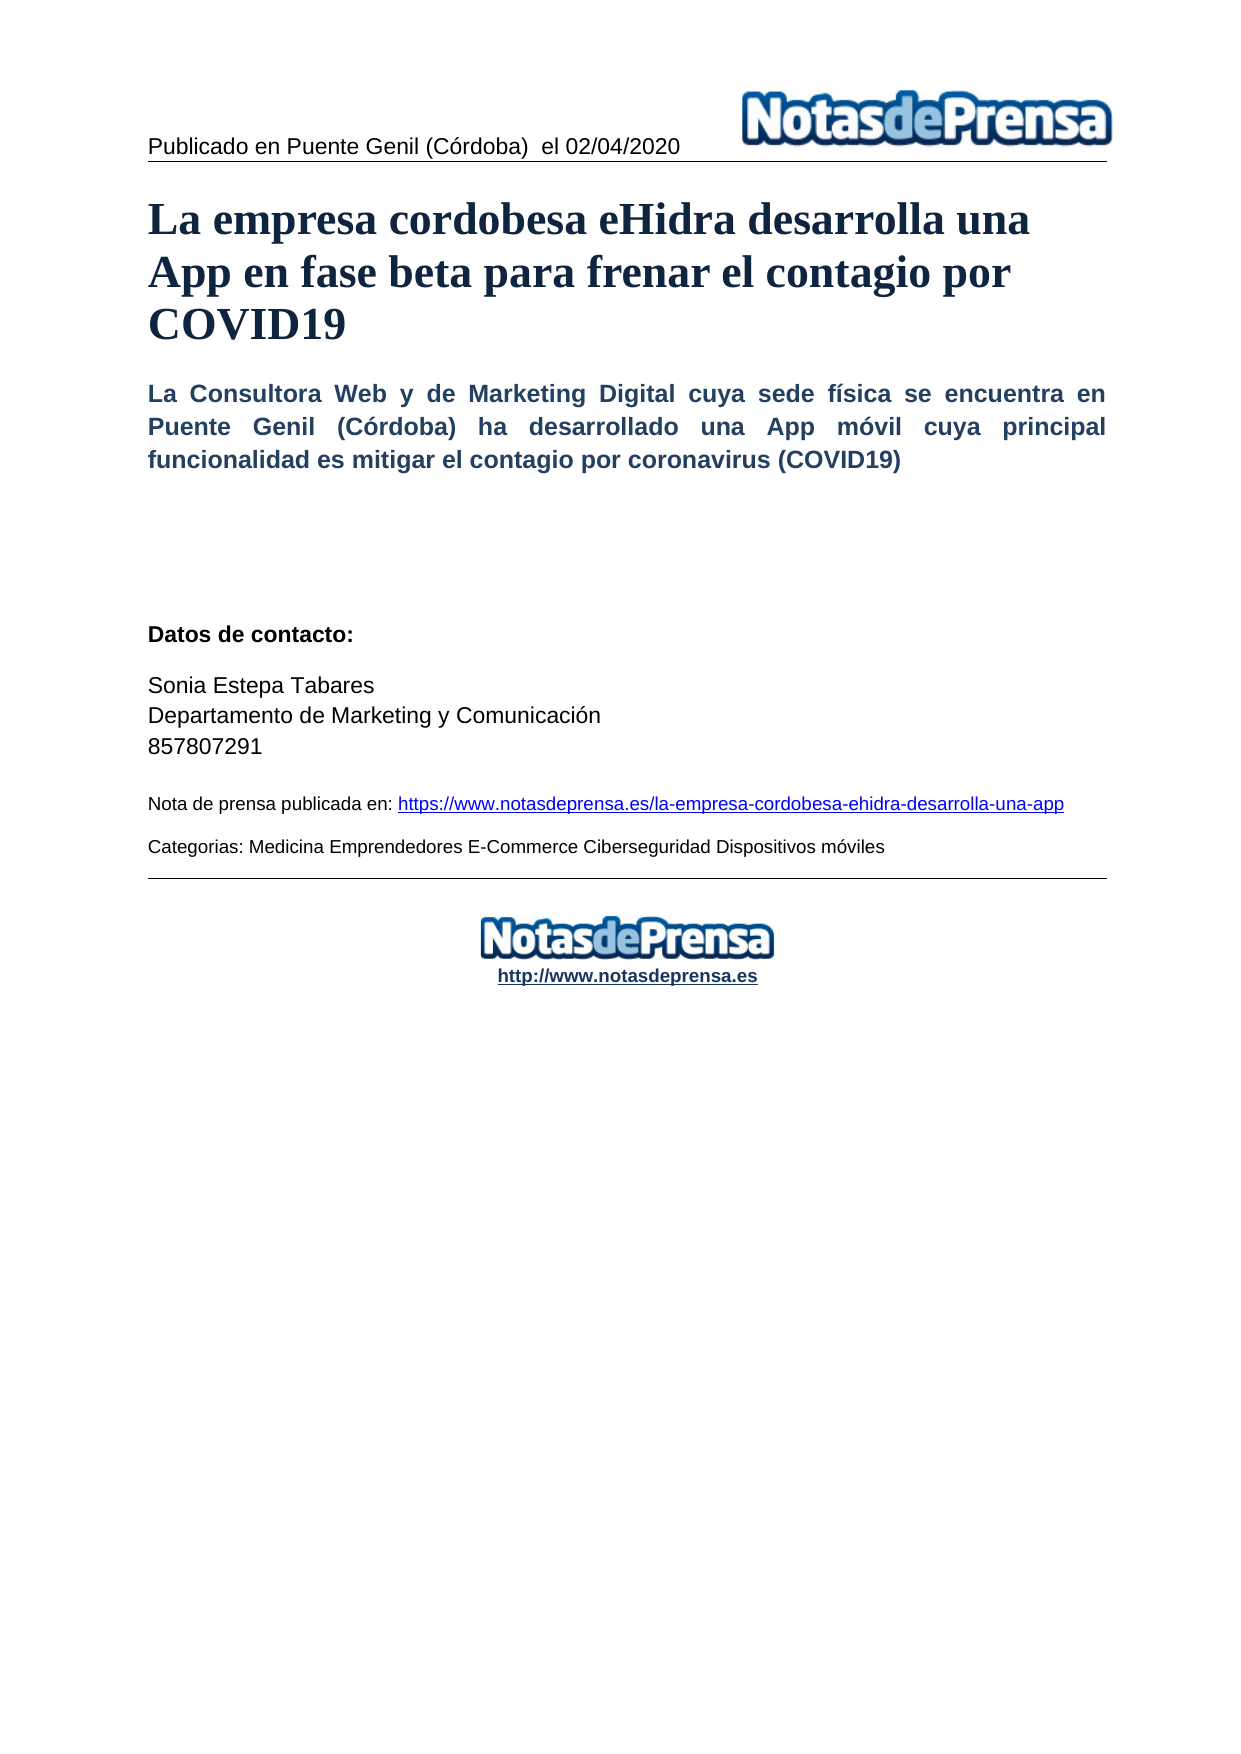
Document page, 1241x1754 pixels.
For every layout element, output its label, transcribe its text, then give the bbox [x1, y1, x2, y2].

text Sonia Estepa Tabares [148, 672, 1063, 698]
subtitle La Consultora Web y de Marketing Digital cuya sede física se encuentra en Puente Genil (Córdoba) ha desarrollado una App móvil cuya principal funcionalidad es mitigar el contagio por coronavirus (COVID19) [148, 379, 1107, 474]
picture [480, 915, 775, 961]
text Publicado en Puente Genil (Córdoba) el 02/04/2020 [148, 133, 1107, 161]
text Categorias: Medicina Emprendedores E-Commerce Ciberseguridad Dispositivos móviles [148, 835, 1107, 857]
subtitle La empresa cordobesa eHidra desarrolla una App en fase beta para frenar el contagio por COVID19 [148, 192, 1107, 350]
text http://www.notasdeprensa.es [148, 965, 1107, 986]
text Datos de contacto: [148, 621, 1107, 647]
text Nota de prensa publicada en: https://www.notasdeprensa.es/la-empresa-cordobesa-ehidra-desarrolla-una-app [148, 793, 1107, 814]
picture [742, 90, 1113, 148]
text 857807291 [148, 733, 1063, 759]
text Departamento de Marketing y Comunicación [148, 702, 1063, 729]
